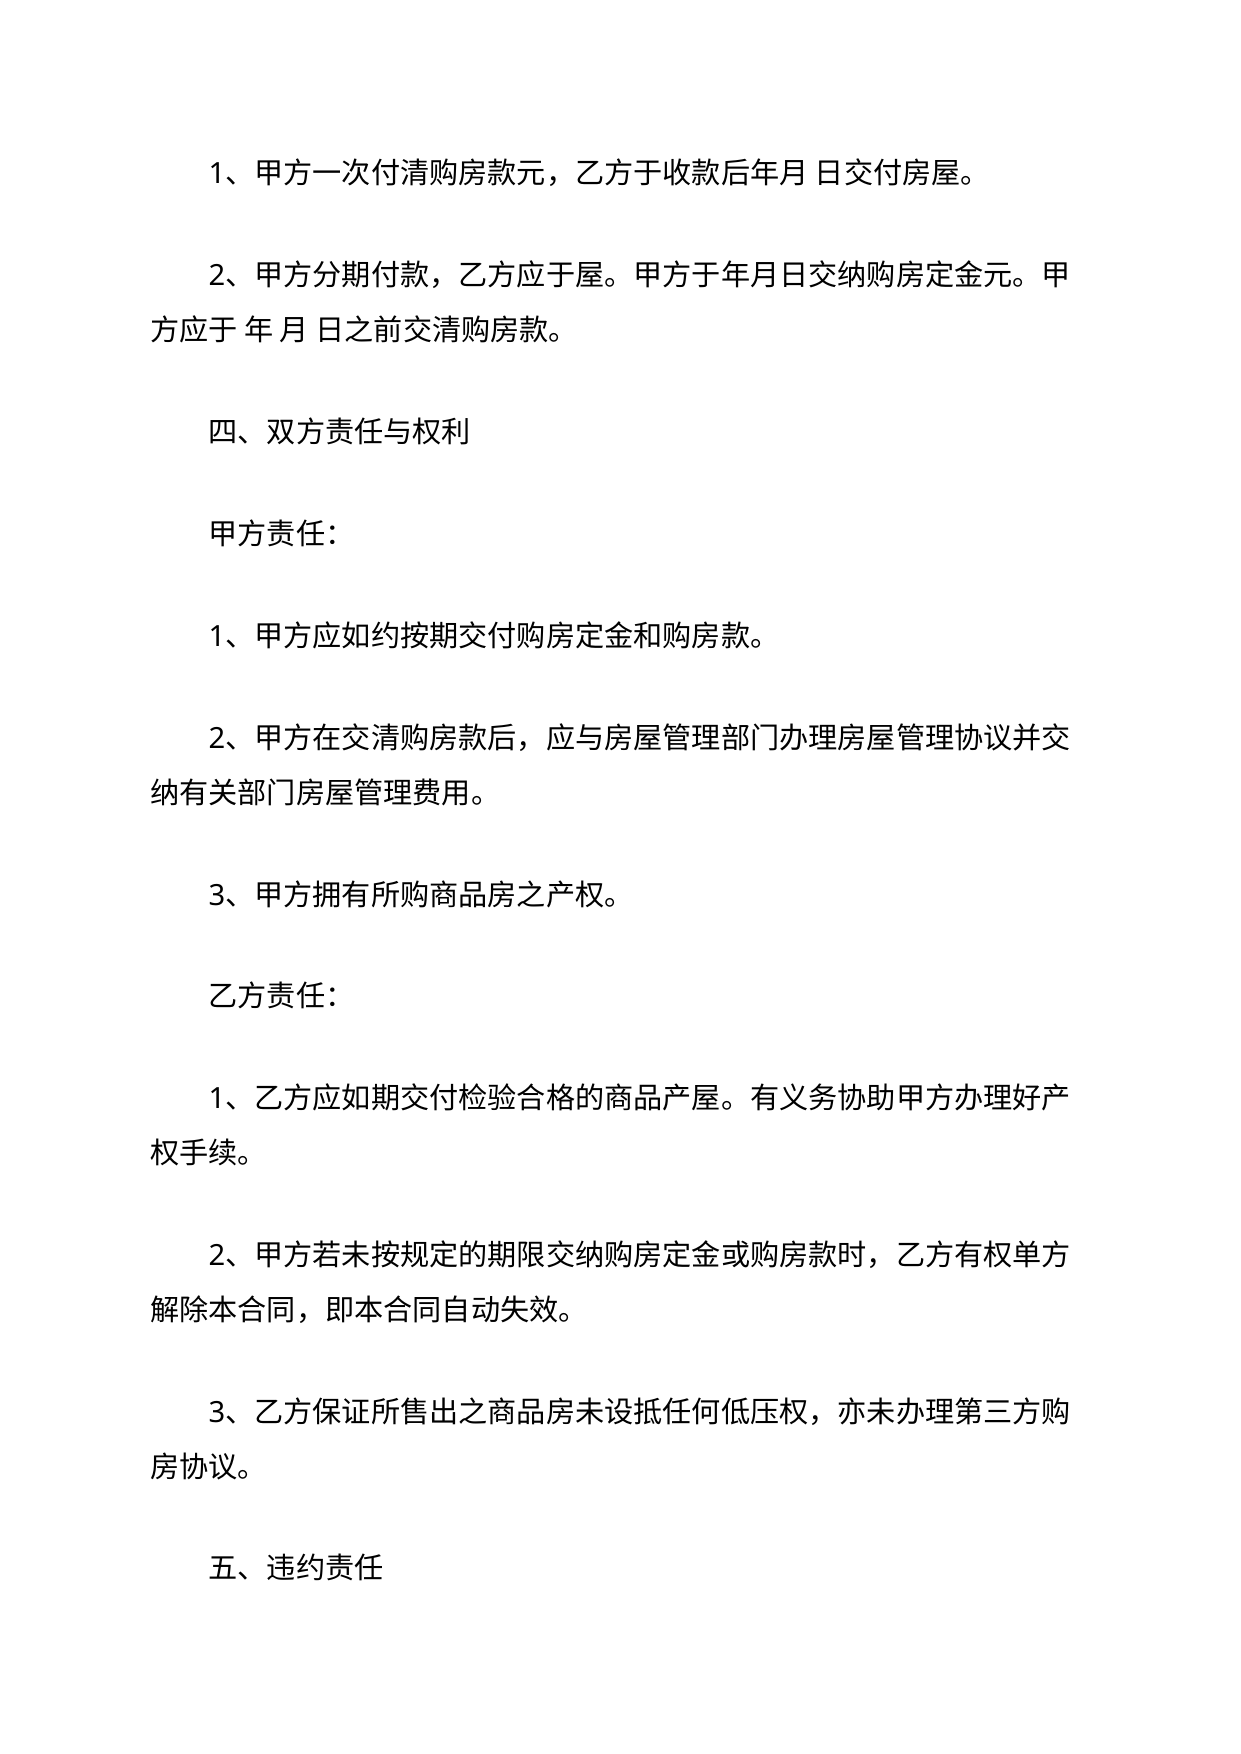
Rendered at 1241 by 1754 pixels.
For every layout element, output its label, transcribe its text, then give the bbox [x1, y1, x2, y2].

text 乙方责任： [150, 973, 1090, 1015]
text 3、乙方保证所售出之商品房未设抵任何低压权，亦未办理第三方购房协议。 [150, 1388, 1090, 1486]
text 1、甲方一次付清购房款元，乙方于收款后年月 日交付房屋。 [150, 150, 1090, 192]
text 1、乙方应如期交付检验合格的商品产屋。有义务协助甲方办理好产权手续。 [150, 1075, 1090, 1172]
text 五、违约责任 [150, 1545, 1090, 1587]
text 2、甲方分期付款，乙方应于屋。甲方于年月日交纳购房定金元。甲方应于 年 月 日之前交清购房款。 [150, 252, 1090, 349]
text 四、双方责任与权利 [150, 409, 1090, 451]
text 2、甲方在交清购房款后，应与房屋管理部门办理房屋管理协议并交纳有关部门房屋管理费用。 [150, 714, 1090, 812]
text 1、甲方应如约按期交付购房定金和购房款。 [150, 612, 1090, 655]
text 甲方责任： [150, 511, 1090, 553]
text 2、甲方若未按规定的期限交纳购房定金或购房款时，乙方有权单方解除本合同，即本合同自动失效。 [150, 1232, 1090, 1329]
text 3、甲方拥有所购商品房之产权。 [150, 871, 1090, 913]
